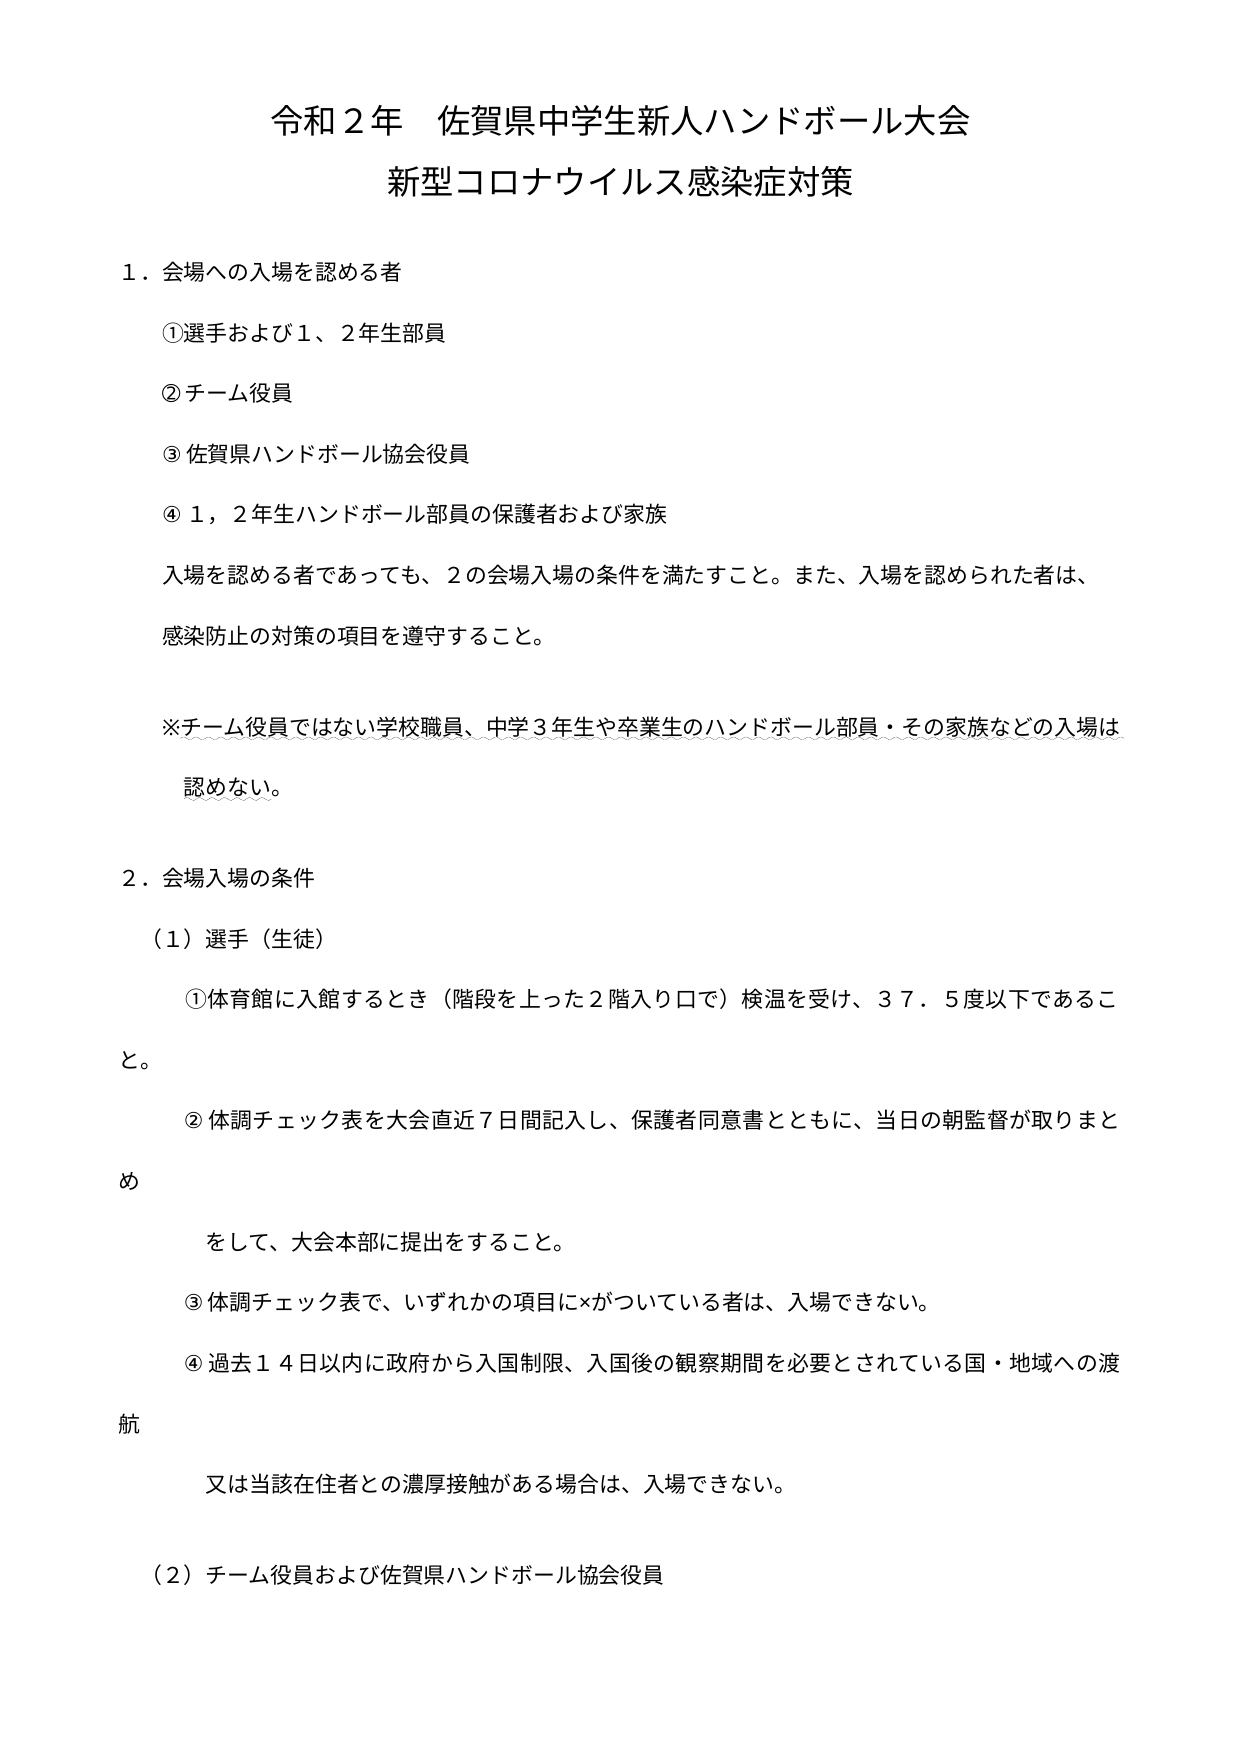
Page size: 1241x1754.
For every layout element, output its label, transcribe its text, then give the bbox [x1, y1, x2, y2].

text 感染防止の対策の項目を遵守すること。 [118, 604, 1122, 665]
text 令和２年 佐賀県中学生新人ハンドボール大会 [118, 89, 1122, 149]
text 認めない。 [118, 756, 1122, 816]
text ※チーム役員ではない学校職員、中学３年生や卒業生のハンドボール部員・その家族などの入場は [118, 695, 1122, 756]
text ④過去１４日以内に政府から入国制限、入国後の観察期間を必要とされている国・地域への渡航 [118, 1332, 1122, 1453]
text ②体調チェック表を大会直近７日間記入し、保護者同意書とともに、当日の朝監督が取りまとめ [118, 1089, 1122, 1210]
text ①選手および１、２年生部員 [118, 301, 1122, 362]
text 入場を認める者であっても、２の会場入場の条件を満たすこと。また、入場を認められた者は、 [118, 543, 1122, 604]
text ２．会場入場の条件 [118, 847, 1122, 907]
text ③佐賀県ハンドボール協会役員 [118, 422, 1122, 483]
text ④１，２年生ハンドボール部員の保護者および家族 [118, 483, 1122, 543]
text １．会場への入場を認める者 [118, 240, 1122, 301]
text ➁チーム役員 [118, 362, 1122, 422]
text 新型コロナウイルス感染症対策 [118, 149, 1122, 210]
text （１）選手（生徒） [118, 907, 1122, 968]
text ③体調チェック表で、いずれかの項目に×がついている者は、入場できない。 [118, 1271, 1122, 1332]
text をして、大会本部に提出をすること。 [118, 1210, 1122, 1271]
text 又は当該在住者との濃厚接触がある場合は、入場できない。 [118, 1453, 1122, 1513]
text （２）チーム役員および佐賀県ハンドボール協会役員 [118, 1544, 1122, 1604]
text ①体育館に入館するとき（階段を上った２階入り口で）検温を受け、３７．５度以下であること。 [118, 968, 1122, 1089]
